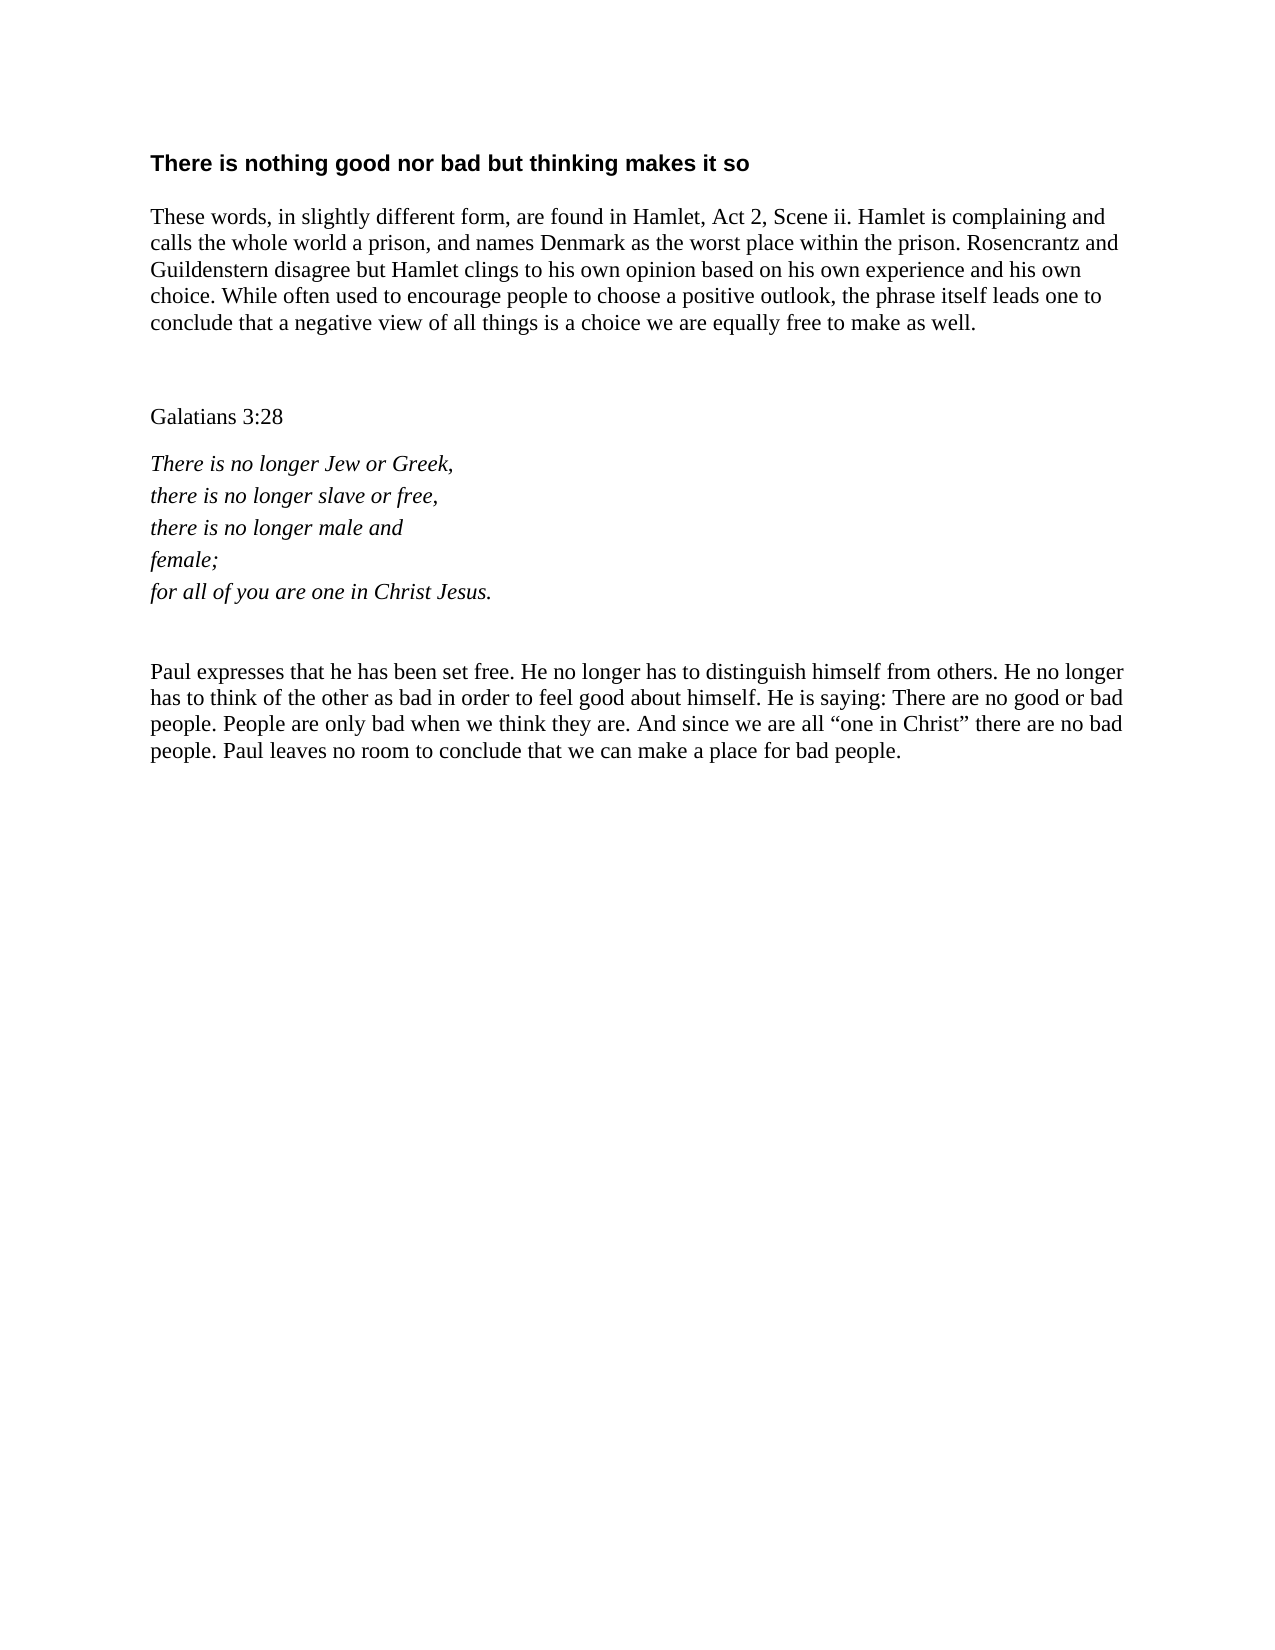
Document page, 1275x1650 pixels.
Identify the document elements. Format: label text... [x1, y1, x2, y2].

text for all of you are one in Christ Jesus. [150, 578, 1137, 604]
subtitle There is nothing good nor bad but thinking makes it so [150, 150, 1137, 176]
text These words, in slightly different form, are found in Hamlet, Act 2, Scene ii. Hamlet is complaining and calls the whole world a prison, and names Denmark as the worst place within the prison. Rosencrantz and Guildenstern disagree but Hamlet clings to his own opinion based on his own experience and his own choice. While often used to encourage people to choose a positive outlook, the phrase itself leads one to conclude that a negative view of all things is a choice we are equally free to make as well. [150, 203, 1121, 335]
text Paul expresses that he has been set free. He no longer has to distinguish himself from others. He no longer has to think of the other as bad in order to feel good about himself. He is saying: There are no good or bad people. People are only bad when we think they are. And since we are all “one in Christ” there are no bad people. Paul leaves no room to conclude that we can make a place for bad people. [150, 658, 1125, 763]
text There is no longer Jew or Greek, there is no longer slave or free, there is no longer male and female; [150, 450, 479, 573]
text Galatians 3:28 [150, 403, 1137, 429]
